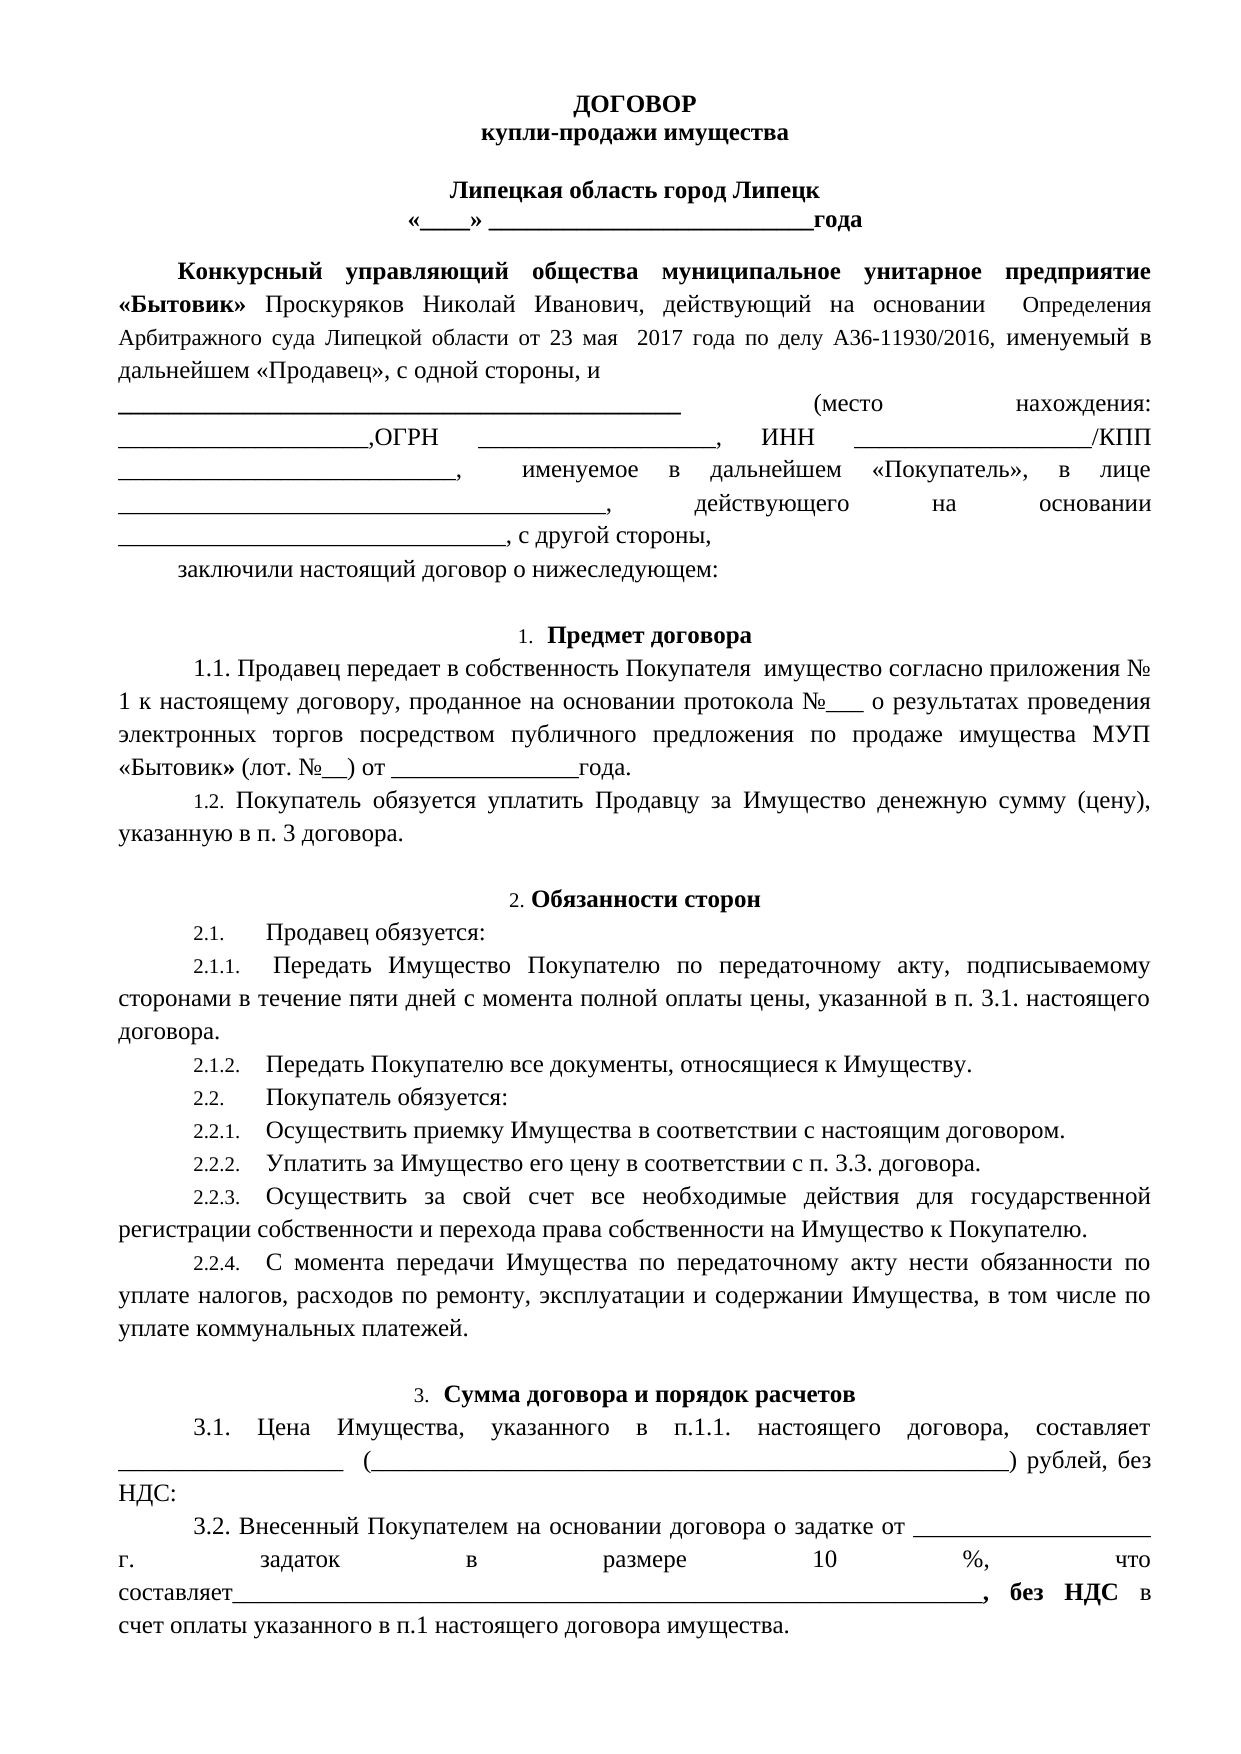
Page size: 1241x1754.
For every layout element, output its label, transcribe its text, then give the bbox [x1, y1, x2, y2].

list Уплатить за Имущество его цену в соответствии с п. 3.3. договора. [193, 1148, 1152, 1177]
text заключили настоящий договор о нижеследующем: [118, 554, 1152, 582]
text 3.2. Внесенный Покупателем на основании договора о задатке от ___________________ г. задаток в размере 10 %, что составляет____________________________________________________________, без НДС в счет оплаты указанного в п.1 настоящего договора имущества. [118, 1511, 1152, 1639]
text 3.1. Цена Имущества, указанного в п.1.1. настоящего договора, составляет __________________ (___________________________________________________) рублей, без НДС: [118, 1412, 1152, 1507]
list С момента передачи Имущества по передаточному акту нести обязанности по уплате налогов, расходов по ремонту, эксплуатации и содержании Имущества, в том числе по уплате коммунальных платежей. [118, 1247, 1152, 1342]
list Осуществить приемку Имущества в соответствии с настоящим договором. [193, 1115, 1152, 1144]
title ДОГОВОР [118, 89, 1152, 117]
text 1.1. Продавец передает в собственность Покупателя имущество согласно приложения № 1 к настоящему договору, проданное на основании протокола №___ о результатах проведения электронных торгов посредством публичного предложения по продаже имущества МУП «Бытовик» (лот. №__) от _______________года. [118, 653, 1152, 781]
text Конкурсный управляющий общества муниципальное унитарное предприятие «Бытовик» Проскуряков Николай Иванович, действующий на основании Определения Арбитражного суда Липецкой области от 23 мая 2017 года по делу А36-11930/2016, именуемый в дальнейшем «Продавец», с одной стороны, и [118, 256, 1152, 384]
text «____» __________________________года [118, 204, 1152, 232]
list Покупатель обязуется: [193, 1082, 1152, 1111]
list Осуществить за свой счет все необходимые действия для государственной регистрации собственности и перехода права собственности на Имущество к Покупателю. [118, 1181, 1152, 1243]
list Продавец обязуется: [193, 917, 1152, 946]
text _____________________________________________ (место нахождения: ____________________,ОГРН ___________________, ИНН ___________________/КПП ___________________________, именуемое в дальнейшем «Покупатель», в лице _______________________________________, действующего на основании _______________________________, с другой стороны, [118, 388, 1152, 549]
text Липецкая область город Липецк [118, 175, 1152, 204]
list Сумма договора и порядок расчетов [118, 1379, 1152, 1408]
list Передать Покупателю все документы, относящиеся к Имуществу. [193, 1049, 1152, 1078]
text 1.2. Покупатель обязуется уплатить Продавцу за Имущество денежную сумму (цену), указанную в п. 3 договора. [118, 785, 1152, 847]
text 2.1.1. Передать Имущество Покупателю по передаточному акту, подписываемому сторонами в течение пяти дней с момента полной оплаты цены, указанной в п. 3.1. настоящего договора. [118, 950, 1152, 1045]
text 2. Обязанности сторон [118, 884, 1152, 913]
list Предмет договора [118, 620, 1152, 648]
text купли-продажи имущества [118, 117, 1152, 146]
